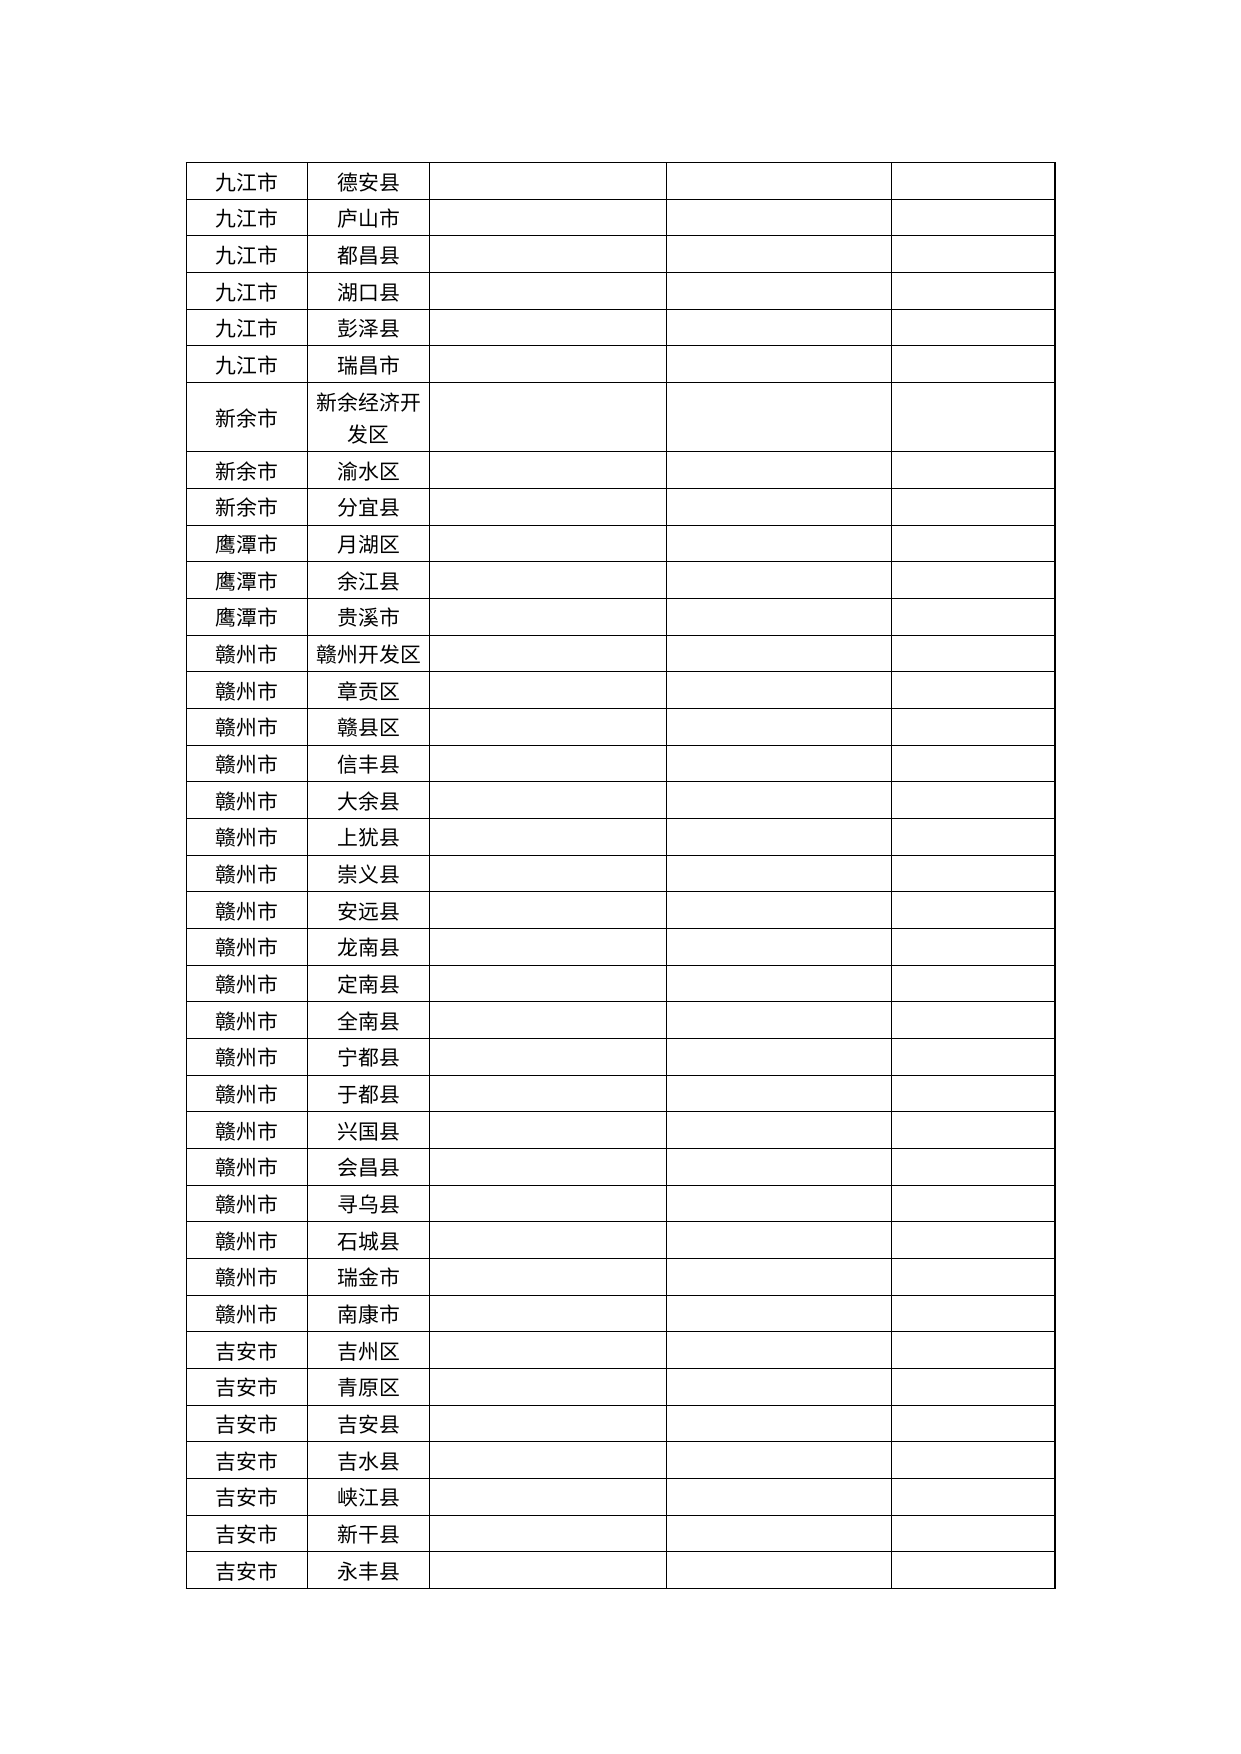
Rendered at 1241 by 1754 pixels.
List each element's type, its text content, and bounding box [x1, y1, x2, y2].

table_cell [892, 1222, 1054, 1258]
table_cell 赣州市 [187, 1039, 307, 1074]
table_cell [430, 1002, 666, 1038]
table_cell 余江县 [308, 562, 429, 598]
table_cell 九江市 [187, 163, 307, 199]
table_cell [667, 1442, 891, 1478]
table_cell [430, 1516, 666, 1551]
table_cell 赣州市 [187, 1149, 307, 1184]
table_cell [430, 1479, 666, 1514]
table_cell [892, 1442, 1054, 1478]
table_cell [667, 709, 891, 744]
table_cell [892, 709, 1054, 744]
table_cell [667, 1039, 891, 1074]
table_cell [430, 892, 666, 928]
table_cell [892, 1296, 1054, 1331]
table_cell [430, 1112, 666, 1148]
table_cell 会昌县 [308, 1149, 429, 1184]
table_cell [430, 1369, 666, 1404]
table_cell [667, 489, 891, 524]
table_cell [430, 966, 666, 1001]
table_cell 南康市 [308, 1296, 429, 1331]
table_cell 赣州市 [187, 892, 307, 928]
table_cell 赣州市 [187, 929, 307, 964]
table_cell [430, 672, 666, 708]
table_cell 吉安县 [308, 1406, 429, 1441]
table_cell [430, 709, 666, 744]
table_cell 赣州市 [187, 1296, 307, 1331]
table_cell [892, 1076, 1054, 1111]
table_cell [892, 562, 1054, 598]
table_cell [892, 1112, 1054, 1148]
table_cell 分宜县 [308, 489, 429, 524]
table_cell [667, 562, 891, 598]
table_cell 彭泽县 [308, 310, 429, 345]
table_cell [892, 1332, 1054, 1368]
table_cell [430, 636, 666, 671]
table_cell [667, 929, 891, 964]
table_cell [667, 1112, 891, 1148]
table_cell 峡江县 [308, 1479, 429, 1514]
table_cell [892, 236, 1054, 272]
table_cell 吉州区 [308, 1332, 429, 1368]
table_cell 月湖区 [308, 526, 429, 561]
table_cell [892, 819, 1054, 854]
table_cell 寻乌县 [308, 1186, 429, 1221]
table_cell [892, 1479, 1054, 1514]
table_cell [430, 526, 666, 561]
table_cell 赣州市 [187, 636, 307, 671]
table_cell [430, 236, 666, 272]
table_cell [667, 526, 891, 561]
table_cell 赣州市 [187, 1076, 307, 1111]
table_cell [892, 672, 1054, 708]
table_cell [667, 1002, 891, 1038]
table_cell [430, 452, 666, 488]
table_cell 全南县 [308, 1002, 429, 1038]
table_cell 鹰潭市 [187, 562, 307, 598]
table_cell 章贡区 [308, 672, 429, 708]
table_cell [430, 782, 666, 818]
table_cell [892, 1039, 1054, 1074]
table_cell 赣州市 [187, 819, 307, 854]
table_cell [430, 1332, 666, 1368]
table_cell 吉安市 [187, 1516, 307, 1551]
table_cell [667, 1149, 891, 1184]
table_cell 九江市 [187, 273, 307, 309]
table_cell [892, 200, 1054, 235]
table_cell [667, 1186, 891, 1221]
table_cell 赣州市 [187, 1259, 307, 1294]
table_cell [430, 1442, 666, 1478]
table_cell [892, 1149, 1054, 1184]
table_cell [892, 1552, 1054, 1588]
table_cell 九江市 [187, 236, 307, 272]
table_cell [892, 746, 1054, 781]
table_cell 吉安市 [187, 1406, 307, 1441]
table_cell 赣州市 [187, 966, 307, 1001]
table_cell 于都县 [308, 1076, 429, 1111]
table_cell 新余市 [187, 452, 307, 488]
table_cell [667, 383, 891, 451]
table_cell 吉安市 [187, 1332, 307, 1368]
table_cell 吉安市 [187, 1479, 307, 1514]
table_cell 九江市 [187, 346, 307, 382]
table_cell [667, 1406, 891, 1441]
table_cell [892, 1516, 1054, 1551]
table_cell [667, 1296, 891, 1331]
table_cell [667, 163, 891, 199]
table_cell [667, 782, 891, 818]
table_cell 赣州市 [187, 709, 307, 744]
table_cell 鹰潭市 [187, 599, 307, 634]
table_cell 青原区 [308, 1369, 429, 1404]
table_cell [430, 1039, 666, 1074]
table_cell [430, 1076, 666, 1111]
table_cell 鹰潭市 [187, 526, 307, 561]
table_cell 赣州市 [187, 746, 307, 781]
table_cell [892, 1369, 1054, 1404]
table_cell [667, 856, 891, 891]
table_cell [892, 636, 1054, 671]
table_cell 大余县 [308, 782, 429, 818]
table_cell [892, 310, 1054, 345]
table_cell 赣州市 [187, 856, 307, 891]
table_cell [667, 273, 891, 309]
table_cell 湖口县 [308, 273, 429, 309]
table_cell [892, 1002, 1054, 1038]
table_cell 赣县区 [308, 709, 429, 744]
table_cell 吉水县 [308, 1442, 429, 1478]
table_cell 瑞金市 [308, 1259, 429, 1294]
table_cell 定南县 [308, 966, 429, 1001]
table_cell [667, 1259, 891, 1294]
table_cell 德安县 [308, 163, 429, 199]
table_cell [430, 1222, 666, 1258]
table_cell 赣州市 [187, 672, 307, 708]
table_cell 石城县 [308, 1222, 429, 1258]
table_cell 新余市 [187, 489, 307, 524]
table_cell [430, 599, 666, 634]
table_cell [667, 672, 891, 708]
table_cell [892, 599, 1054, 634]
table_cell [430, 562, 666, 598]
table_cell [667, 1479, 891, 1514]
table_cell 赣州市 [187, 1112, 307, 1148]
table_cell 赣州市 [187, 1002, 307, 1038]
table_cell 吉安市 [187, 1369, 307, 1404]
table_cell [430, 1149, 666, 1184]
table_cell [430, 856, 666, 891]
table_cell [430, 200, 666, 235]
table_cell 吉安市 [187, 1442, 307, 1478]
table_cell [430, 346, 666, 382]
table_cell [892, 489, 1054, 524]
table_cell [667, 1222, 891, 1258]
table_cell [430, 489, 666, 524]
table_cell [667, 1369, 891, 1404]
table_cell [667, 236, 891, 272]
table_cell [430, 273, 666, 309]
table_cell 崇义县 [308, 856, 429, 891]
table_cell [667, 966, 891, 1001]
table_cell [667, 1516, 891, 1551]
table_cell 瑞昌市 [308, 346, 429, 382]
table_cell 新余经济开发区 [308, 383, 429, 451]
table_cell 庐山市 [308, 200, 429, 235]
table_cell [667, 1332, 891, 1368]
table_cell [892, 163, 1054, 199]
table_cell 贵溪市 [308, 599, 429, 634]
table_cell [892, 452, 1054, 488]
table_cell [667, 599, 891, 634]
table_cell [892, 273, 1054, 309]
table_cell 赣州市 [187, 782, 307, 818]
table_cell 龙南县 [308, 929, 429, 964]
table_cell [430, 929, 666, 964]
table_cell [430, 310, 666, 345]
table_cell [430, 819, 666, 854]
table_cell 新余市 [187, 383, 307, 451]
table_cell [667, 746, 891, 781]
table_cell [667, 636, 891, 671]
table_cell 赣州开发区 [308, 636, 429, 671]
table_cell [430, 1186, 666, 1221]
table_cell 上犹县 [308, 819, 429, 854]
table_cell 信丰县 [308, 746, 429, 781]
table_cell [667, 1552, 891, 1588]
table_cell [430, 746, 666, 781]
table_cell [892, 892, 1054, 928]
table_cell [892, 966, 1054, 1001]
table_cell [892, 856, 1054, 891]
table_cell [892, 929, 1054, 964]
table_cell 兴国县 [308, 1112, 429, 1148]
table_cell 安远县 [308, 892, 429, 928]
table_cell [667, 200, 891, 235]
table_cell 九江市 [187, 310, 307, 345]
table_cell [430, 383, 666, 451]
table_cell [430, 1296, 666, 1331]
table_cell [892, 346, 1054, 382]
table_cell [892, 526, 1054, 561]
table_cell [892, 1406, 1054, 1441]
table_cell 赣州市 [187, 1186, 307, 1221]
table_cell [430, 1552, 666, 1588]
table_cell [667, 310, 891, 345]
table_cell 永丰县 [308, 1552, 429, 1588]
table_cell [892, 1186, 1054, 1221]
table_cell [892, 1259, 1054, 1294]
table_cell [667, 819, 891, 854]
table_cell [667, 892, 891, 928]
table_cell [430, 1259, 666, 1294]
table_cell 新干县 [308, 1516, 429, 1551]
table_cell 赣州市 [187, 1222, 307, 1258]
table_cell [430, 1406, 666, 1441]
table_cell 宁都县 [308, 1039, 429, 1074]
table_cell 九江市 [187, 200, 307, 235]
table_cell [892, 782, 1054, 818]
table_cell [892, 383, 1054, 451]
table_cell [667, 346, 891, 382]
table_cell 都昌县 [308, 236, 429, 272]
table_cell [430, 163, 666, 199]
table_cell 吉安市 [187, 1552, 307, 1588]
table_cell [667, 1076, 891, 1111]
table_cell 渝水区 [308, 452, 429, 488]
table_cell [667, 452, 891, 488]
